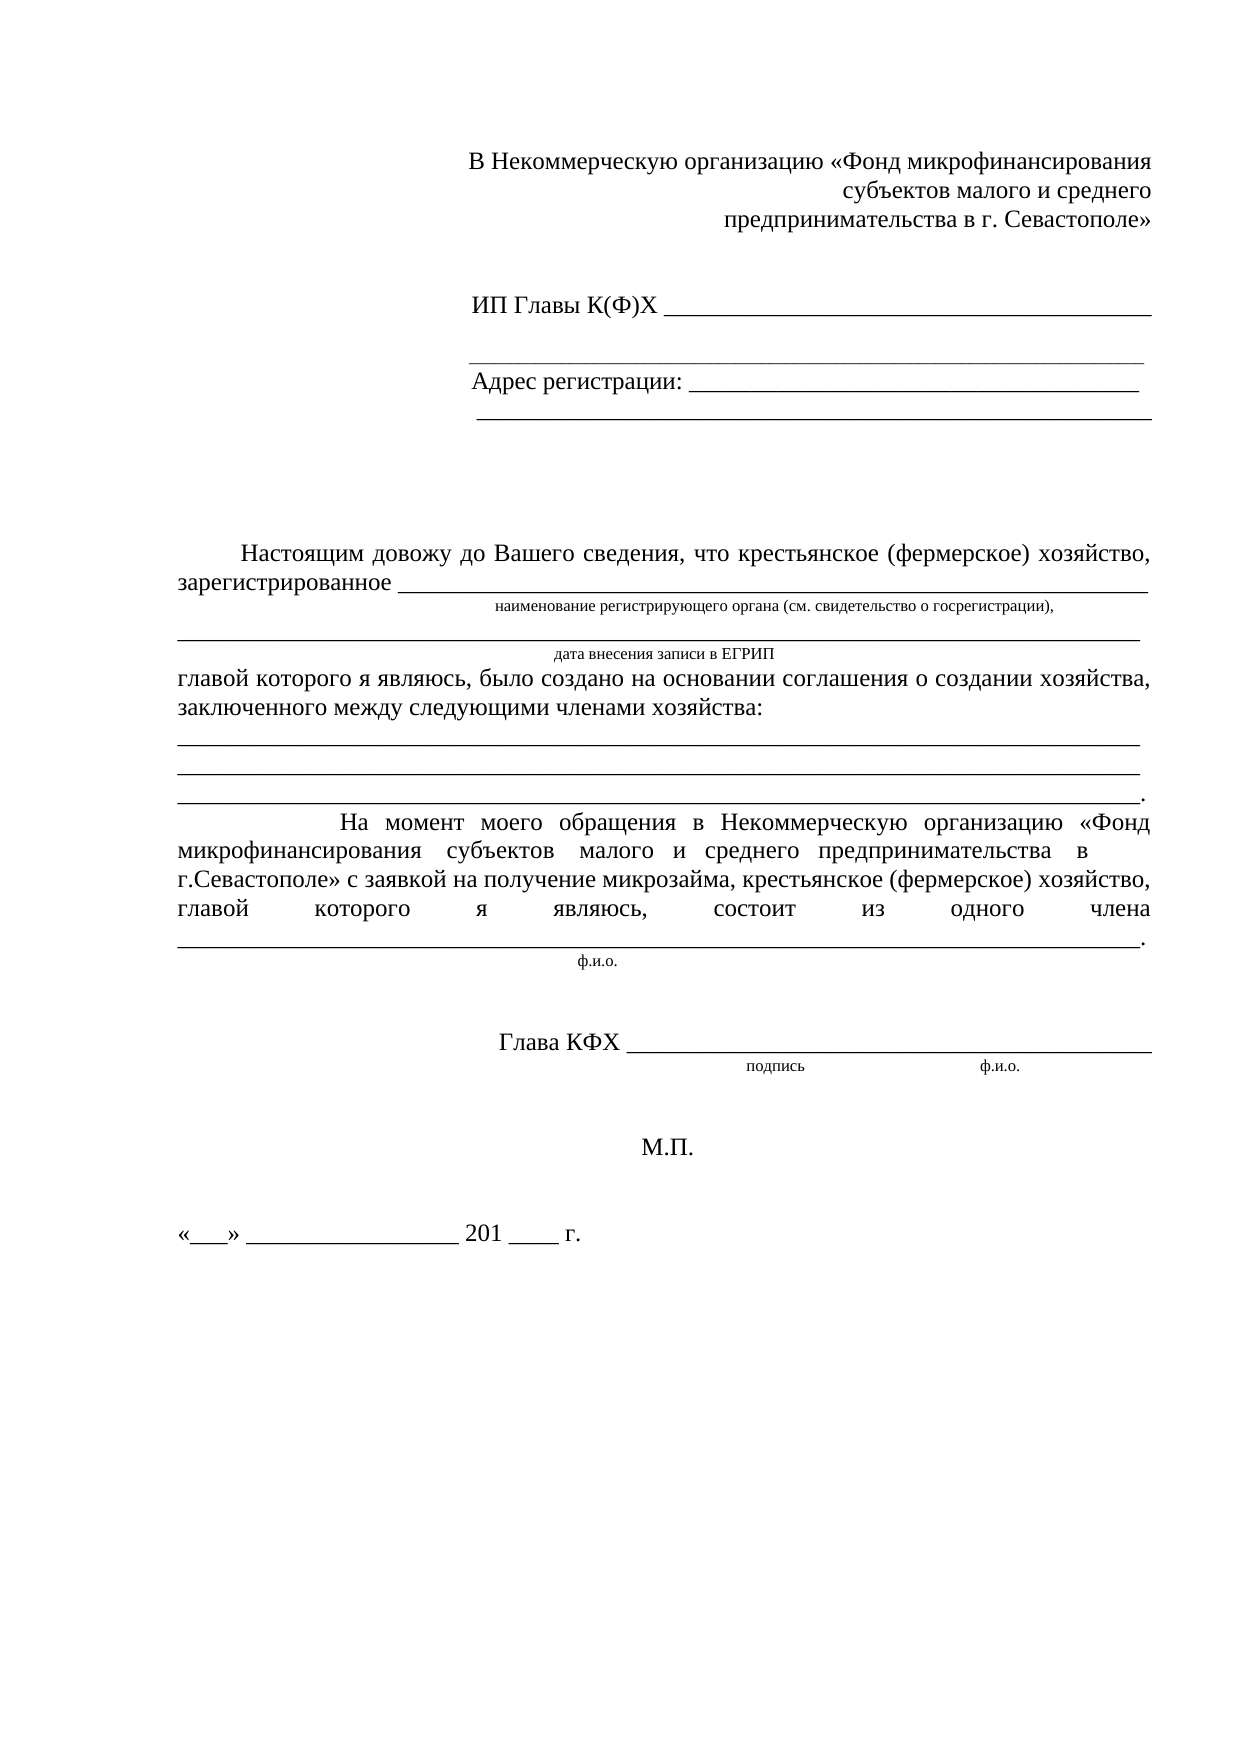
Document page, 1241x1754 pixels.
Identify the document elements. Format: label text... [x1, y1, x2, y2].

text ИП Главы К(Ф)Х _______________________________________ [177, 290, 1152, 319]
text _________________________________________________________________________________ [177, 347, 1152, 366]
text Адрес регистрации: ____________________________________ [177, 366, 1152, 394]
text главой которого я являюсь, было создано на основании соглашения о создании хозяйства, заключенного между следующими членами хозяйства: [177, 663, 1152, 720]
text _______________________________________________________________________________________________________________________________________________________________________________________________________________________________________. [177, 720, 1152, 807]
text На момент моего обращения в Некоммерческую организацию «Фонд микрофинансирования субъектов малого и среднего предпринимательства в [177, 807, 1152, 864]
text _____________________________________________________________________________ [177, 615, 1152, 644]
text «___» _________________ 201 ____ г. [177, 1218, 1152, 1247]
text М.П. [177, 1132, 1152, 1161]
text ______________________________________________________ [177, 394, 1152, 423]
text дата внесения записи в ЕГРИП [177, 644, 1152, 663]
text г.Севастополе» с заявкой на получение микрозайма, крестьянское (фермерское) хозяйство, главой которого я являюсь, состоит из одного члена _____________________________________________________________________________. [177, 864, 1152, 950]
text ф.и.о. [177, 950, 1152, 969]
text наименование регистрирующего органа (см. свидетельство о госрегистрации), [177, 596, 1152, 615]
text В Некоммерческую организацию «Фонд микрофинансирования [177, 146, 1152, 175]
text субъектов малого и среднего [177, 175, 1152, 204]
text подпись ф.и.о. [177, 1056, 1152, 1075]
text Глава КФХ __________________________________________ [177, 1027, 1152, 1056]
text Настоящим довожу до Вашего сведения, что крестьянское (фермерское) хозяйство, зарегистрированное ____________________________________________________________ [177, 538, 1152, 596]
text предпринимательства в г. Севастополе» [177, 204, 1152, 232]
